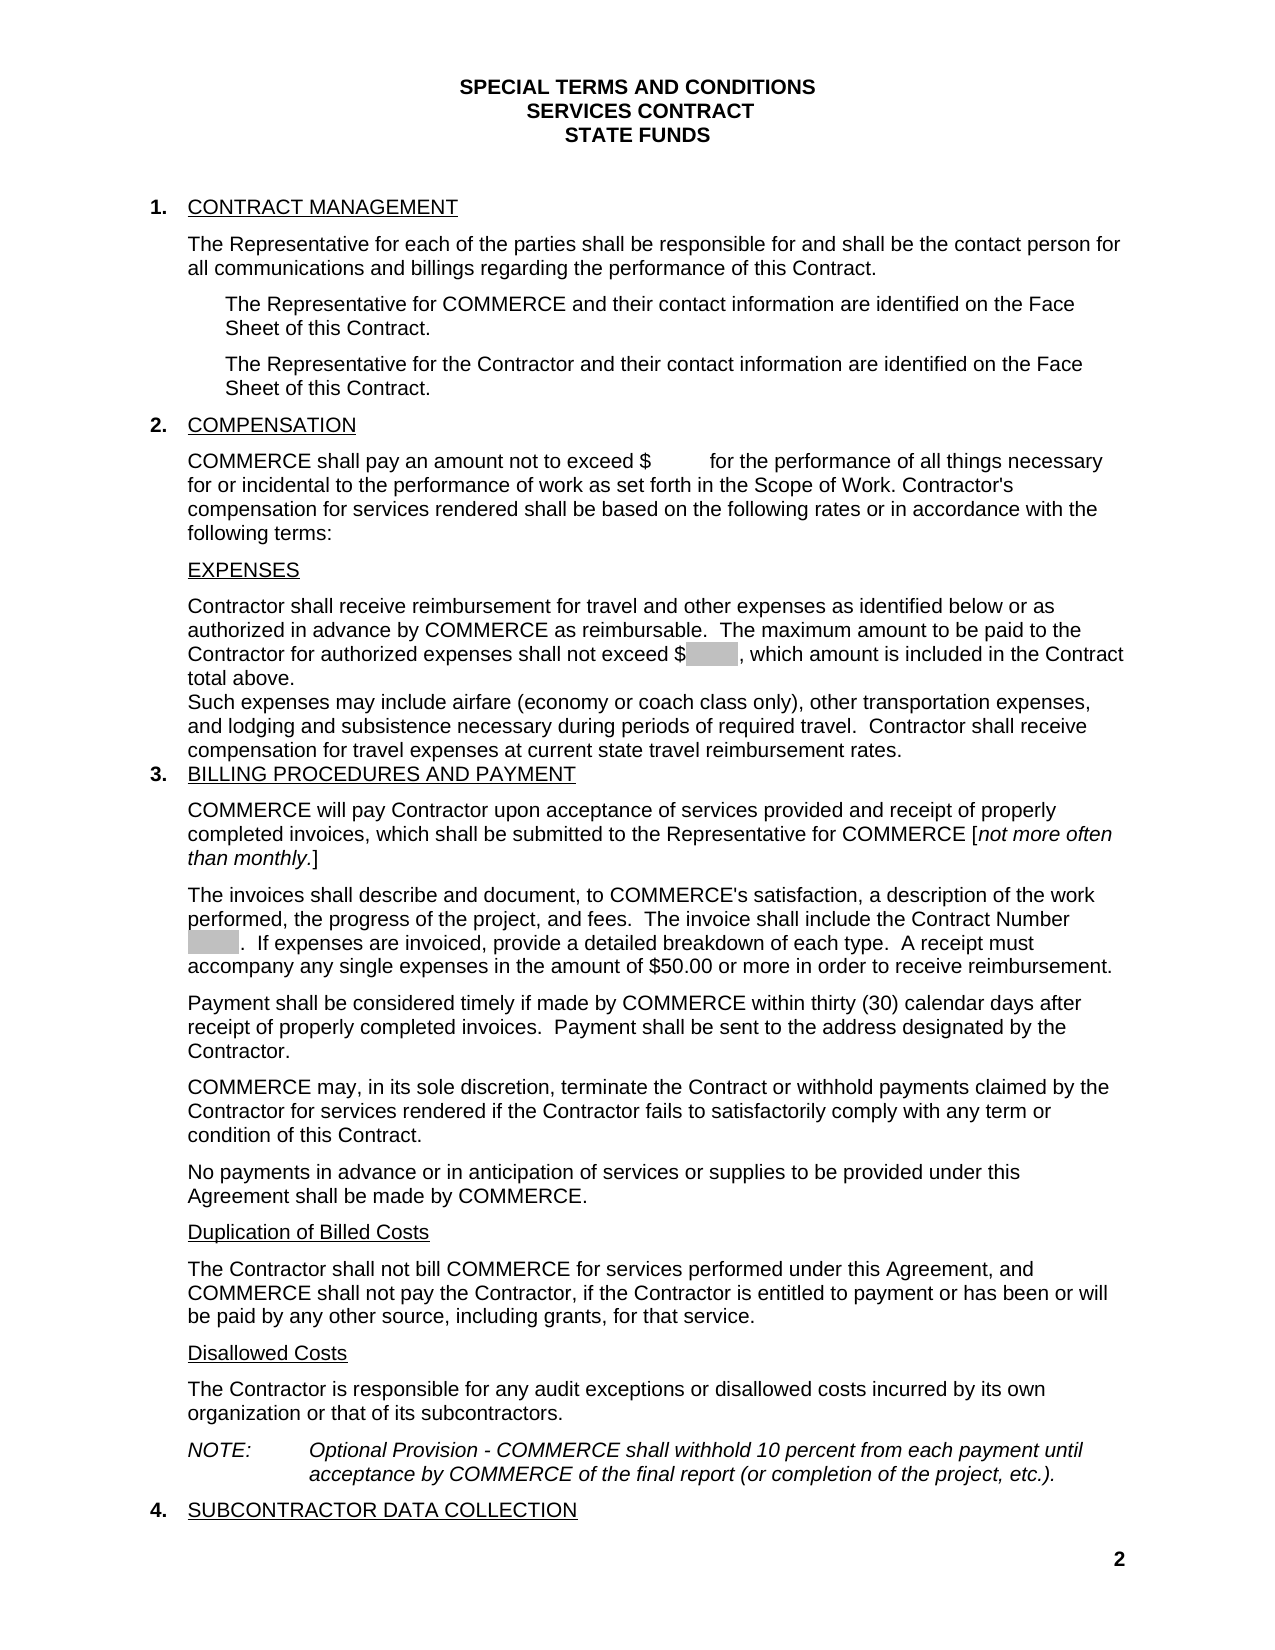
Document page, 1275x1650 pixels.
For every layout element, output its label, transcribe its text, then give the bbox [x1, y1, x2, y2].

list BILLING PROCEDURES AND PAYMENT [150, 762, 1125, 786]
text The Contractor shall not bill COMMERCE for services performed under this Agreement, and COMMERCE shall not pay the Contractor, if the Contractor is entitled to payment or has been or will be paid by any other source, including grants, for that service. [187, 1256, 1125, 1328]
text Disallowed Costs [187, 1341, 1125, 1365]
text COMMERCE shall pay an amount not to exceed $ for the performance of all things necessary for or incidental to the performance of work as set forth in the Scope of Work. Contractor's compensation for services rendered shall be based on the following rates or in accordance with the following terms: [187, 449, 1125, 545]
text COMMERCE will pay Contractor upon acceptance of services provided and receipt of properly completed invoices, which shall be submitted to the Representative for COMMERCE [not more often than monthly.] [187, 798, 1125, 870]
text COMMERCE may, in its sole discretion, terminate the Contract or withhold payments claimed by the Contractor for services rendered if the Contractor fails to satisfactorily comply with any term or condition of this Contract. [187, 1075, 1125, 1147]
text The Contractor is responsible for any audit exceptions or disallowed costs incurred by its own organization or that of its subcontractors. [187, 1377, 1125, 1425]
text NOTE: Optional Provision - COMMERCE shall withhold 10 percent from each payment until acceptance by COMMERCE of the final report (or completion of the project, etc.). [187, 1438, 1125, 1486]
list CONTRACT MANAGEMENT [150, 195, 1125, 219]
text The Representative for COMMERCE and their contact information are identified on the Face Sheet of this Contract. [225, 292, 1125, 340]
text Contractor shall receive reimbursement for travel and other expenses as identified below or as authorized in advance by COMMERCE as reimbursable. The maximum amount to be paid to the Contractor for authorized expenses shall not exceed $ , which amount is included in the Contract total above. [187, 594, 1125, 690]
text No payments in advance or in anticipation of services or supplies to be provided under this Agreement shall be made by COMMERCE. [187, 1159, 1125, 1207]
text Such expenses may include airfare (economy or coach class only), other transportation expenses, and lodging and subsistence necessary during periods of required travel. Contractor shall receive compensation for travel expenses at current state travel reimbursement rates. [187, 690, 1125, 762]
text Duplication of Billed Costs [187, 1220, 1125, 1244]
text The Representative for the Contractor and their contact information are identified on the Face Sheet of this Contract. [225, 352, 1125, 400]
text Payment shall be considered timely if made by COMMERCE within thirty (30) calendar days after receipt of properly completed invoices. Payment shall be sent to the address designated by the Contractor. [187, 991, 1125, 1063]
text The invoices shall describe and document, to COMMERCE's satisfaction, a description of the work performed, the progress of the project, and fees. The invoice shall include the Contract Number . If expenses are invoiced, provide a detailed breakdown of each type. A receipt must accompany any single expenses in the amount of $50.00 or more in order to receive reimbursement. [187, 882, 1125, 978]
list SUBCONTRACTOR DATA COLLECTION [150, 1498, 1125, 1522]
list COMPENSATION [150, 413, 1125, 437]
text The Representative for each of the parties shall be responsible for and shall be the contact person for all communications and billings regarding the performance of this Contract. [187, 231, 1125, 279]
text EXPENSES [187, 557, 1125, 581]
